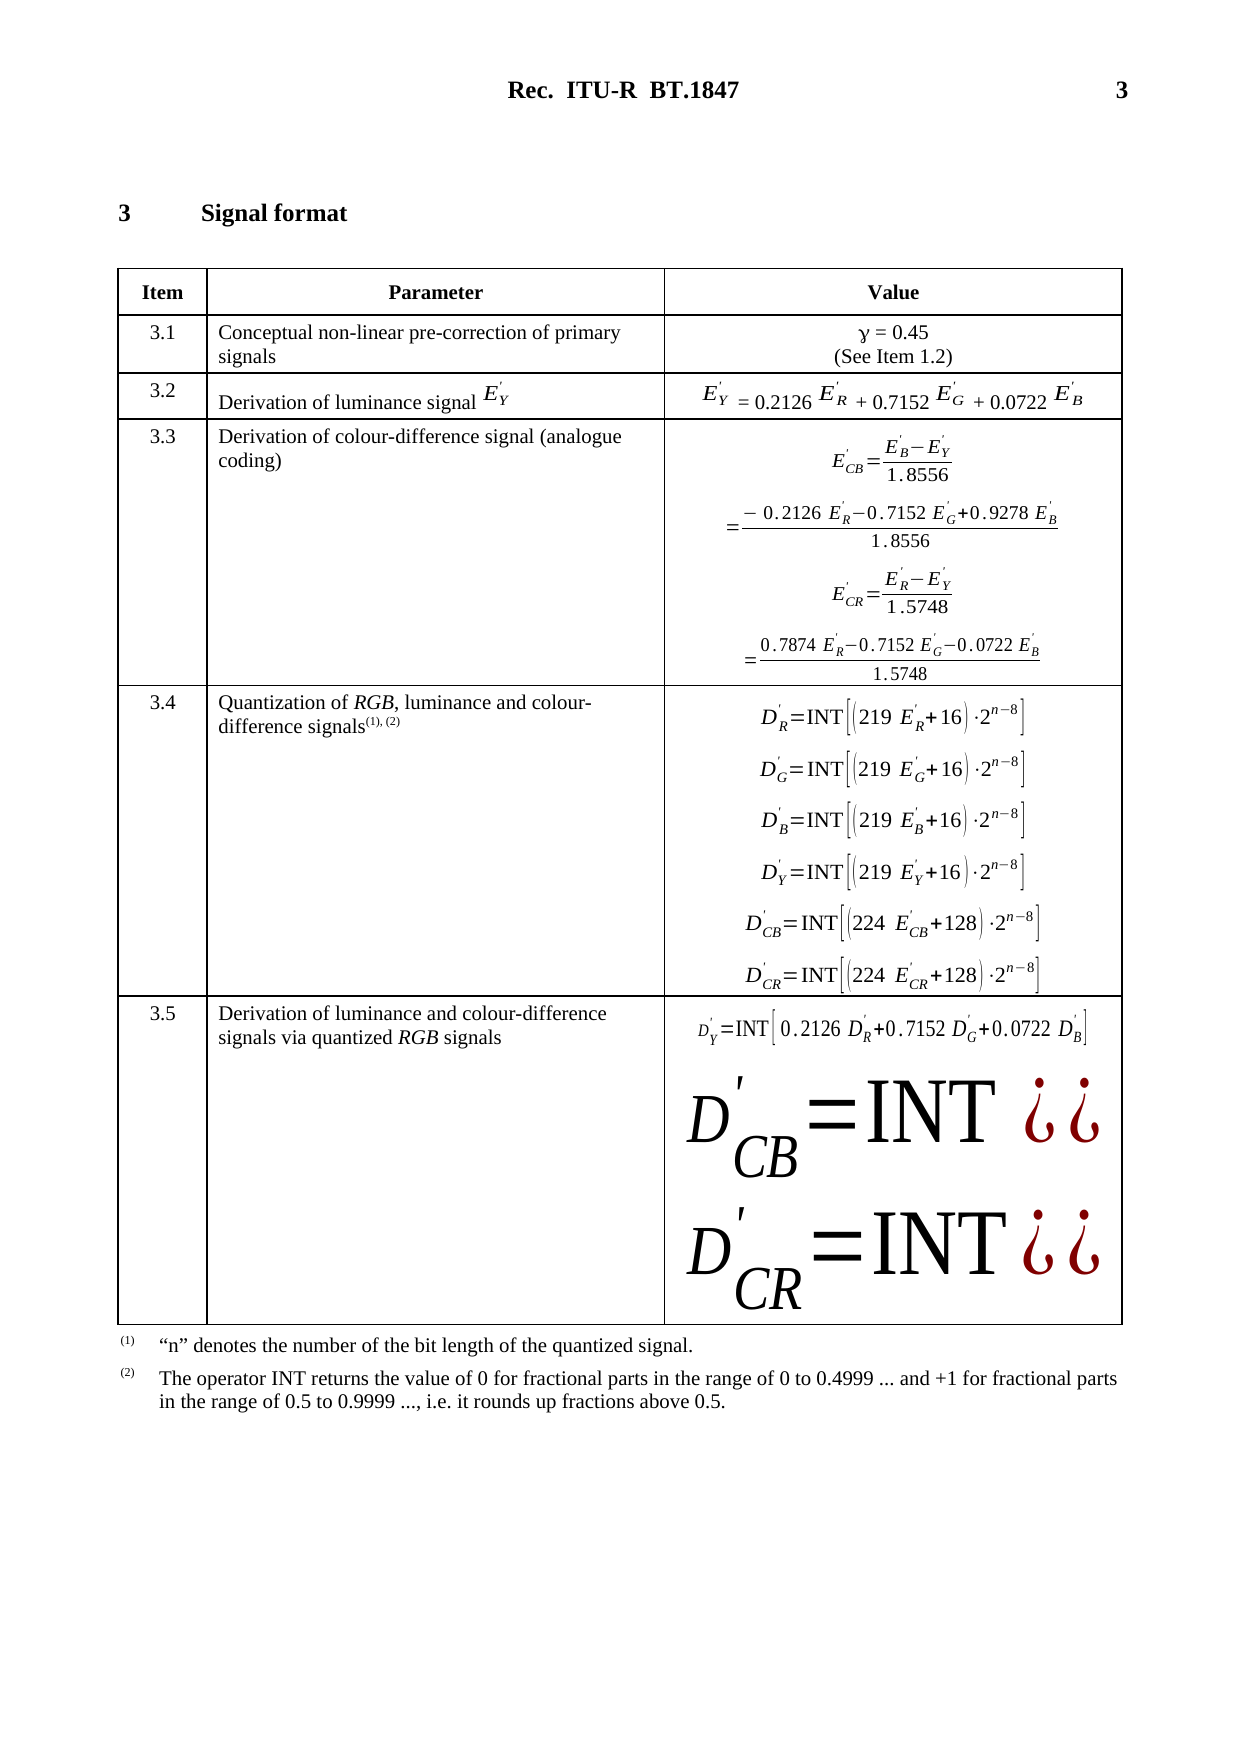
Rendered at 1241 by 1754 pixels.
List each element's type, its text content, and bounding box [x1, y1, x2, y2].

table_cell (1) “n” denotes the number of the bit length of the quantized signal. (2) The operator INT returns the value of 0 for fractional parts in the range of 0 to 0.4999 ... and +1 for fractional parts in the range of 0.5 to 0.9999 ..., i.e. it rounds up fractions above 0.5. [118, 1325, 1122, 1413]
table_cell [665, 420, 1121, 684]
table_cell Conceptual non-linear pre-correction of primary signals [208, 316, 664, 372]
table_cell [665, 997, 1121, 1324]
table_cell Derivation of luminance and colour-difference signals via quantized RGB signals [208, 997, 664, 1324]
table_cell 3.4 [119, 686, 206, 995]
table_cell 3.3 [119, 420, 206, 684]
table_cell 3.1 [119, 316, 206, 372]
table_cell Derivation of colour-difference signal (analogue coding) [208, 420, 664, 684]
table_cell 3.2 [119, 374, 206, 418]
table_cell = 0.45 (See Item 1.2) [665, 316, 1121, 372]
table_cell 3.5 [119, 997, 206, 1324]
table_header Item [119, 269, 206, 314]
subtitle 3 Signal format [118, 198, 1122, 226]
table_cell = 0.2126 + 0.7152 + 0.0722 [665, 374, 1121, 418]
table_cell Derivation of luminance signal [208, 374, 664, 418]
table_cell [665, 686, 1121, 995]
table_cell Quantization of RGB, luminance and colour-difference signals(1), (2) [208, 686, 664, 995]
table_header Parameter [208, 269, 664, 314]
table_header Value [665, 269, 1121, 314]
